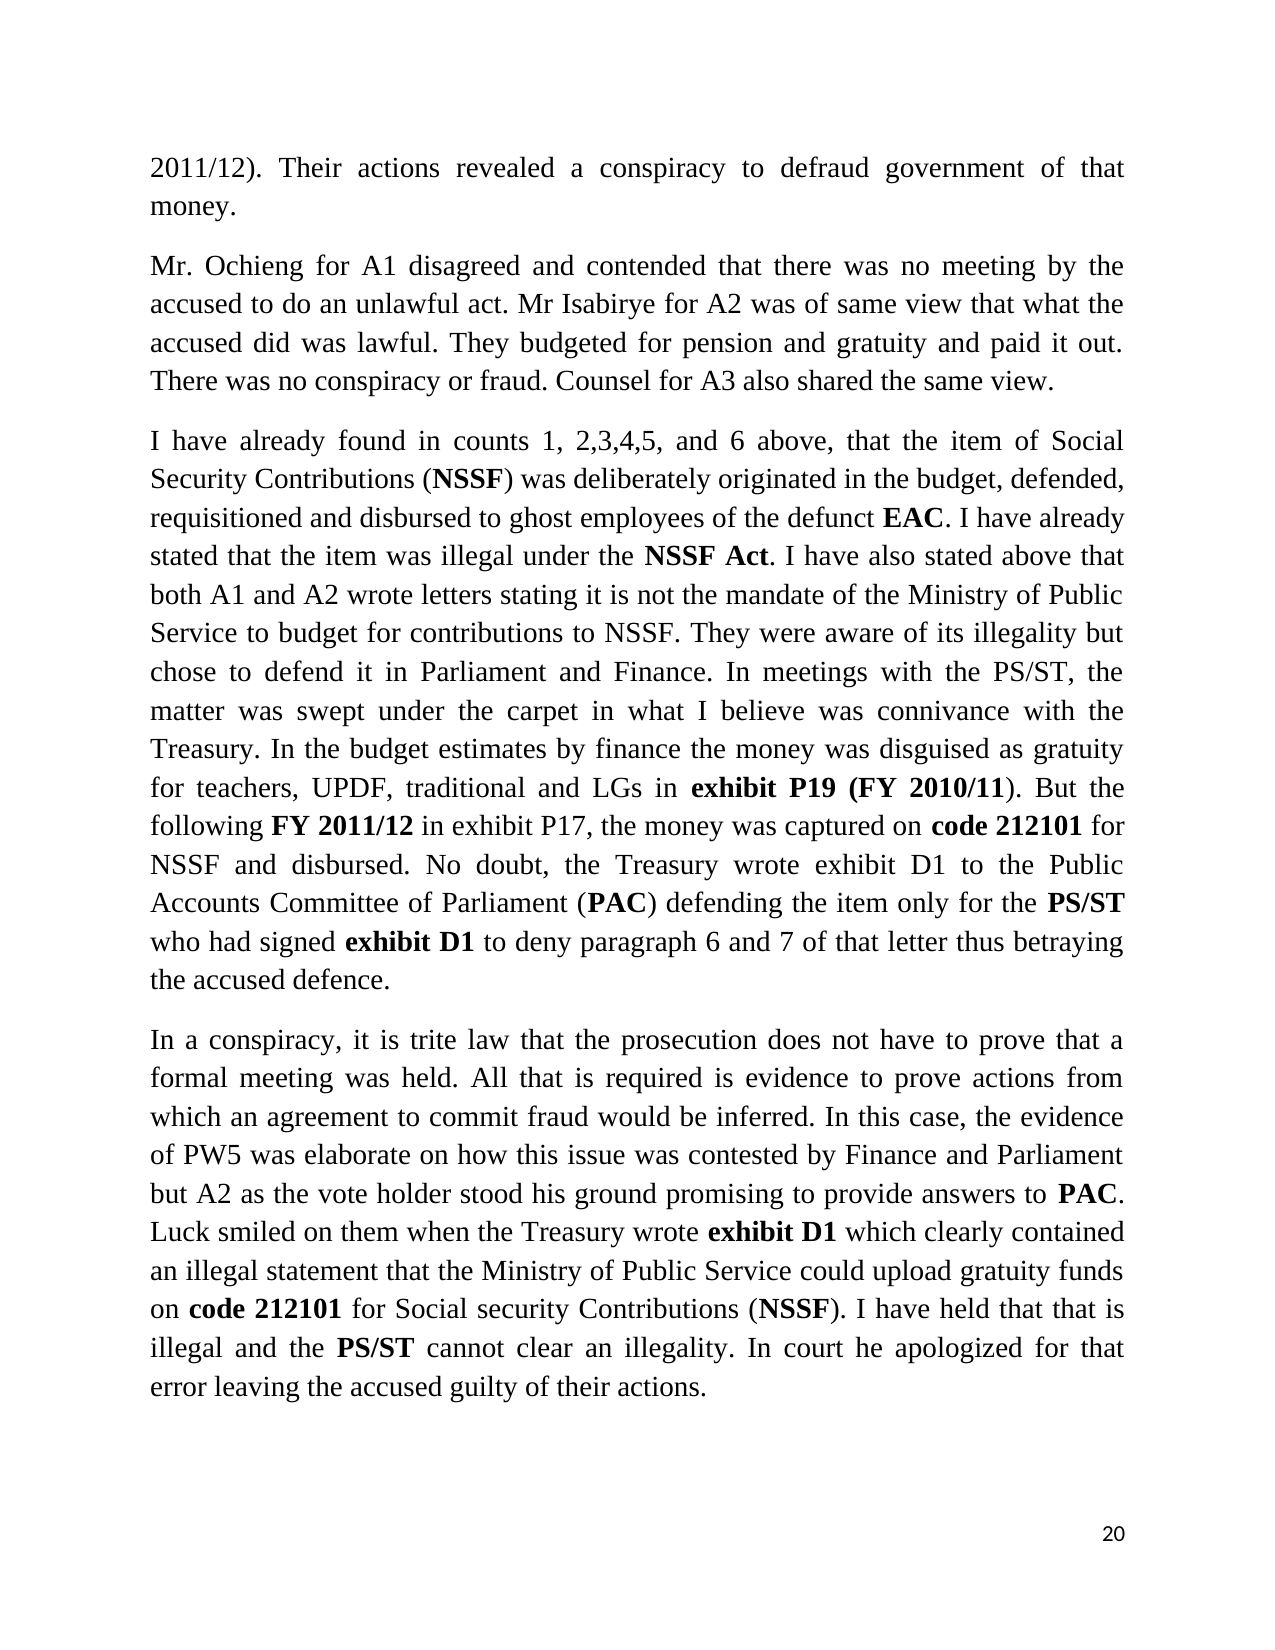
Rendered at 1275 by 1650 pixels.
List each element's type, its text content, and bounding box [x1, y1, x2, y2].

text I have already found in counts 1, 2,3,4,5, and 6 above, that the item of Social Security Contributions (NSSF) was deliberately originated in the budget, defended, requisitioned and disbursed to ghost employees of the defunct EAC. I have already stated that the item was illegal under the NSSF Act. I have also stated above that both A1 and A2 wrote letters stating it is not the mandate of the Ministry of Public Service to budget for contributions to NSSF. They were aware of its illegality but chose to defend it in Parliament and Finance. In meetings with the PS/ST, the matter was swept under the carpet in what I believe was connivance with the Treasury. In the budget estimates by finance the money was disguised as gratuity for teachers, UPDF, traditional and LGs in exhibit P19 (FY 2010/11). But the following FY 2011/12 in exhibit P17, the money was captured on code 212101 for NSSF and disbursed. No doubt, the Treasury wrote exhibit D1 to the Public Accounts Committee of Parliament (PAC) defending the item only for the PS/ST who had signed exhibit D1 to deny paragraph 6 and 7 of that letter thus betraying the accused defence. [150, 423, 1125, 996]
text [150, 150, 1125, 222]
text Mr. Ochieng for A1 disagreed and contended that there was no meeting by the accused to do an unlawful act. Mr Isabirye for A2 was of same view that what the accused did was lawful. They budgeted for pension and gratuity and paid it out. There was no conspiracy or fraud. Counsel for A3 also shared the same view. [150, 248, 1125, 397]
text In a conspiracy, it is trite law that the prosecution does not have to prove that a formal meeting was held. All that is required is evidence to prove actions from which an agreement to commit fraud would be inferred. In this case, the evidence of PW5 was elaborate on how this issue was contested by Finance and Parliament but A2 as the vote holder stood his ground promising to provide answers to PAC. Luck smiled on them when the Treasury wrote exhibit D1 which clearly contained an illegal statement that the Ministry of Public Service could upload gratuity funds on code 212101 for Social security Contributions (NSSF). I have held that that is illegal and the PS/ST cannot clear an illegality. In court he apologized for that error leaving the accused guilty of their actions. [150, 1022, 1125, 1402]
